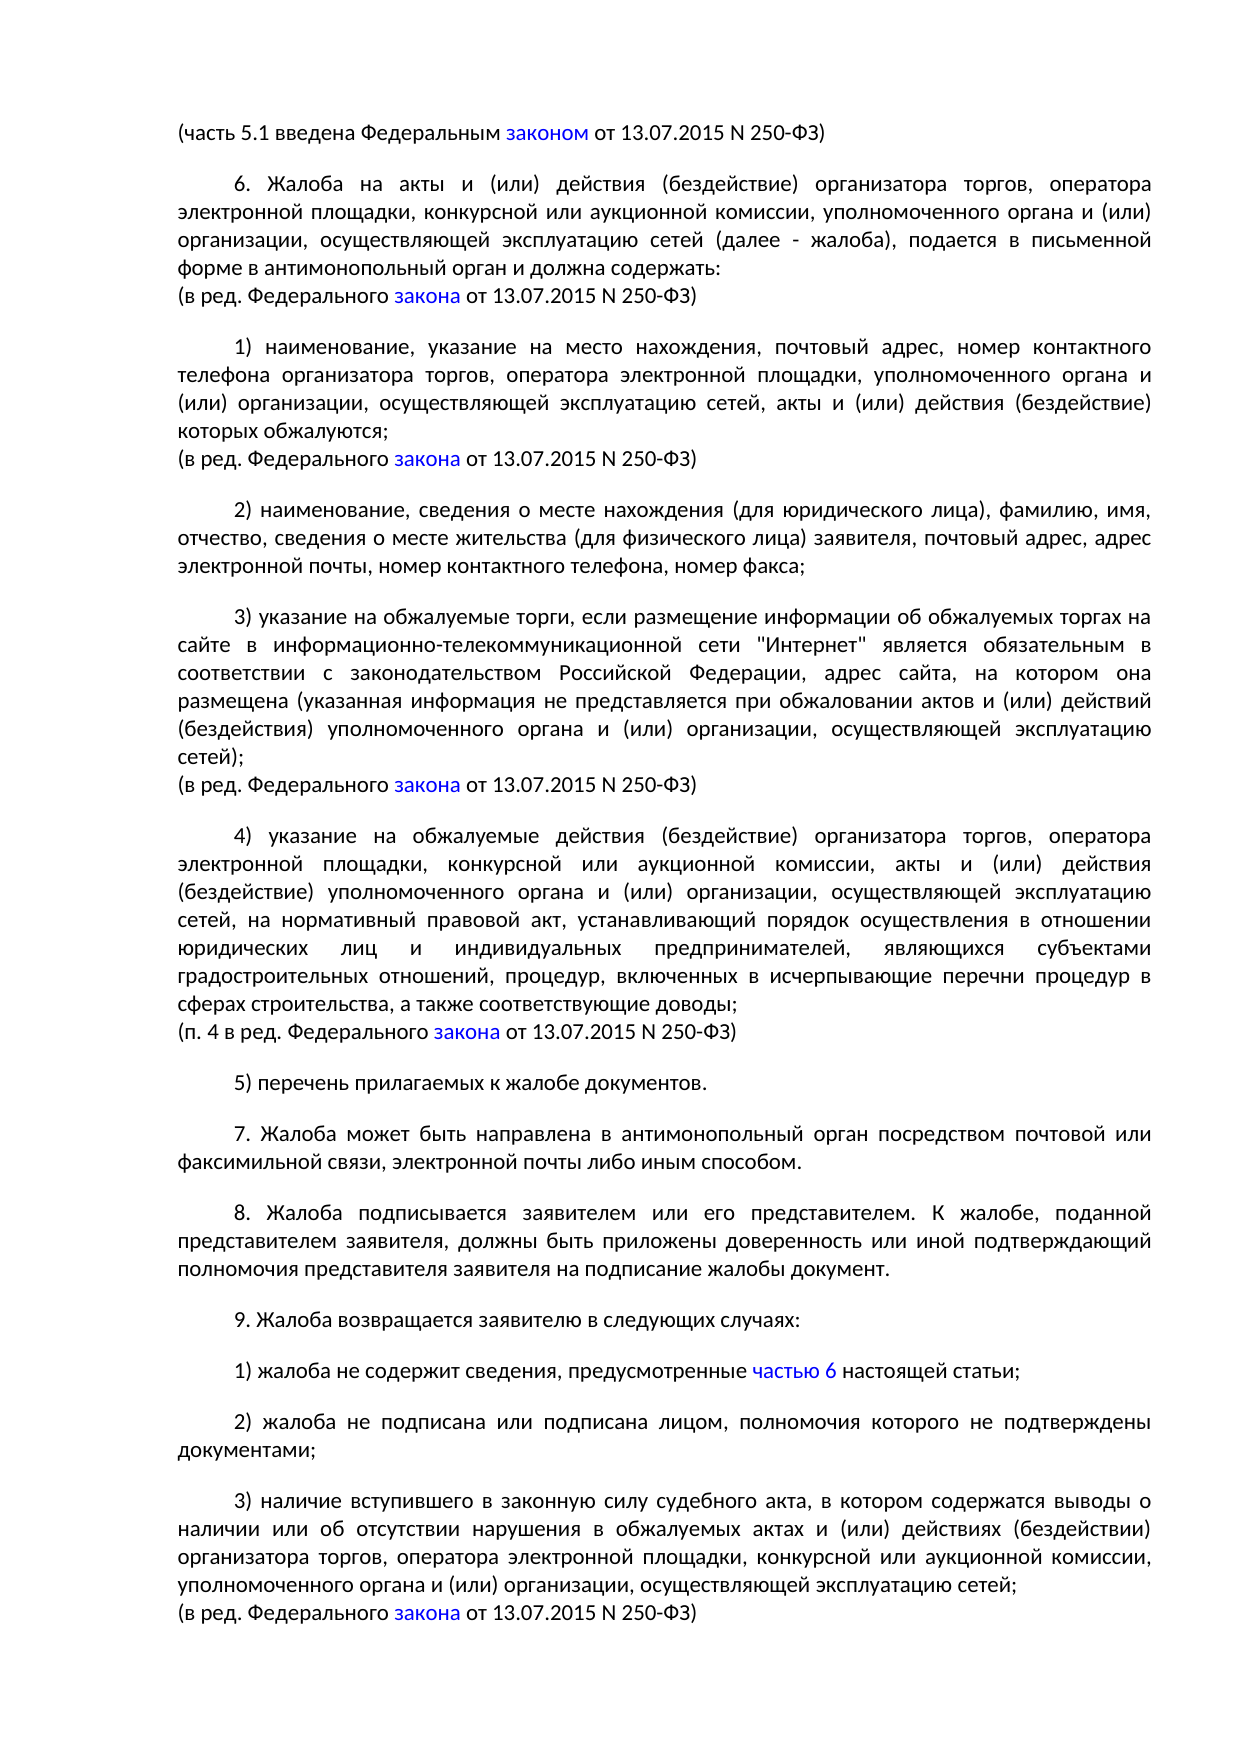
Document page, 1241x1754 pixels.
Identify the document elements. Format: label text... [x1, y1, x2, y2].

text (п. 4 в ред. Федерального закона от 13.07.2015 N 250-ФЗ) [177, 1017, 1152, 1045]
text (в ред. Федерального закона от 13.07.2015 N 250-ФЗ) [177, 281, 1152, 309]
text 3) указание на обжалуемые торги, если размещение информации об обжалуемых торгах на сайте в информационно-телекоммуникационной сети "Интернет" является обязательным в соответствии с законодательством Российской Федерации, адрес сайта, на котором она размещена (указанная информация не представляется при обжаловании актов и (или) действий (бездействия) уполномоченного органа и (или) организации, осуществляющей эксплуатацию сетей); [177, 602, 1152, 770]
text 7. Жалоба может быть направлена в антимонопольный орган посредством почтовой или факсимильной связи, электронной почты либо иным способом. [177, 1119, 1152, 1175]
text (в ред. Федерального закона от 13.07.2015 N 250-ФЗ) [177, 444, 1152, 472]
text (часть 5.1 введена Федеральным законом от 13.07.2015 N 250-ФЗ) [177, 118, 1152, 146]
text (в ред. Федерального закона от 13.07.2015 N 250-ФЗ) [177, 1598, 1152, 1626]
text 3) наличие вступившего в законную силу судебного акта, в котором содержатся выводы о наличии или об отсутствии нарушения в обжалуемых актах и (или) действиях (бездействии) организатора торгов, оператора электронной площадки, конкурсной или аукционной комиссии, уполномоченного органа и (или) организации, осуществляющей эксплуатацию сетей; [177, 1486, 1152, 1598]
text (в ред. Федерального закона от 13.07.2015 N 250-ФЗ) [177, 770, 1152, 798]
text 2) наименование, сведения о месте нахождения (для юридического лица), фамилию, имя, отчество, сведения о месте жительства (для физического лица) заявителя, почтовый адрес, адрес электронной почты, номер контактного телефона, номер факса; [177, 495, 1152, 579]
text 8. Жалоба подписывается заявителем или его представителем. К жалобе, поданной представителем заявителя, должны быть приложены доверенность или иной подтверждающий полномочия представителя заявителя на подписание жалобы документ. [177, 1198, 1152, 1282]
text 2) жалоба не подписана или подписана лицом, полномочия которого не подтверждены документами; [177, 1407, 1152, 1463]
text 5) перечень прилагаемых к жалобе документов. [177, 1068, 1152, 1096]
text 4) указание на обжалуемые действия (бездействие) организатора торгов, оператора электронной площадки, конкурсной или аукционной комиссии, акты и (или) действия (бездействие) уполномоченного органа и (или) организации, осуществляющей эксплуатацию сетей, на нормативный правовой акт, устанавливающий порядок осуществления в отношении юридических лиц и индивидуальных предпринимателей, являющихся субъектами градостроительных отношений, процедур, включенных в исчерпывающие перечни процедур в сферах строительства, а также соответствующие доводы; [177, 821, 1152, 1017]
text 1) жалоба не содержит сведения, предусмотренные частью 6 настоящей статьи; [177, 1356, 1152, 1384]
text 9. Жалоба возвращается заявителю в следующих случаях: [177, 1305, 1152, 1333]
text 6. Жалоба на акты и (или) действия (бездействие) организатора торгов, оператора электронной площадки, конкурсной или аукционной комиссии, уполномоченного органа и (или) организации, осуществляющей эксплуатацию сетей (далее - жалоба), подается в письменной форме в антимонопольный орган и должна содержать: [177, 169, 1152, 281]
text 1) наименование, указание на место нахождения, почтовый адрес, номер контактного телефона организатора торгов, оператора электронной площадки, уполномоченного органа и (или) организации, осуществляющей эксплуатацию сетей, акты и (или) действия (бездействие) которых обжалуются; [177, 332, 1152, 444]
